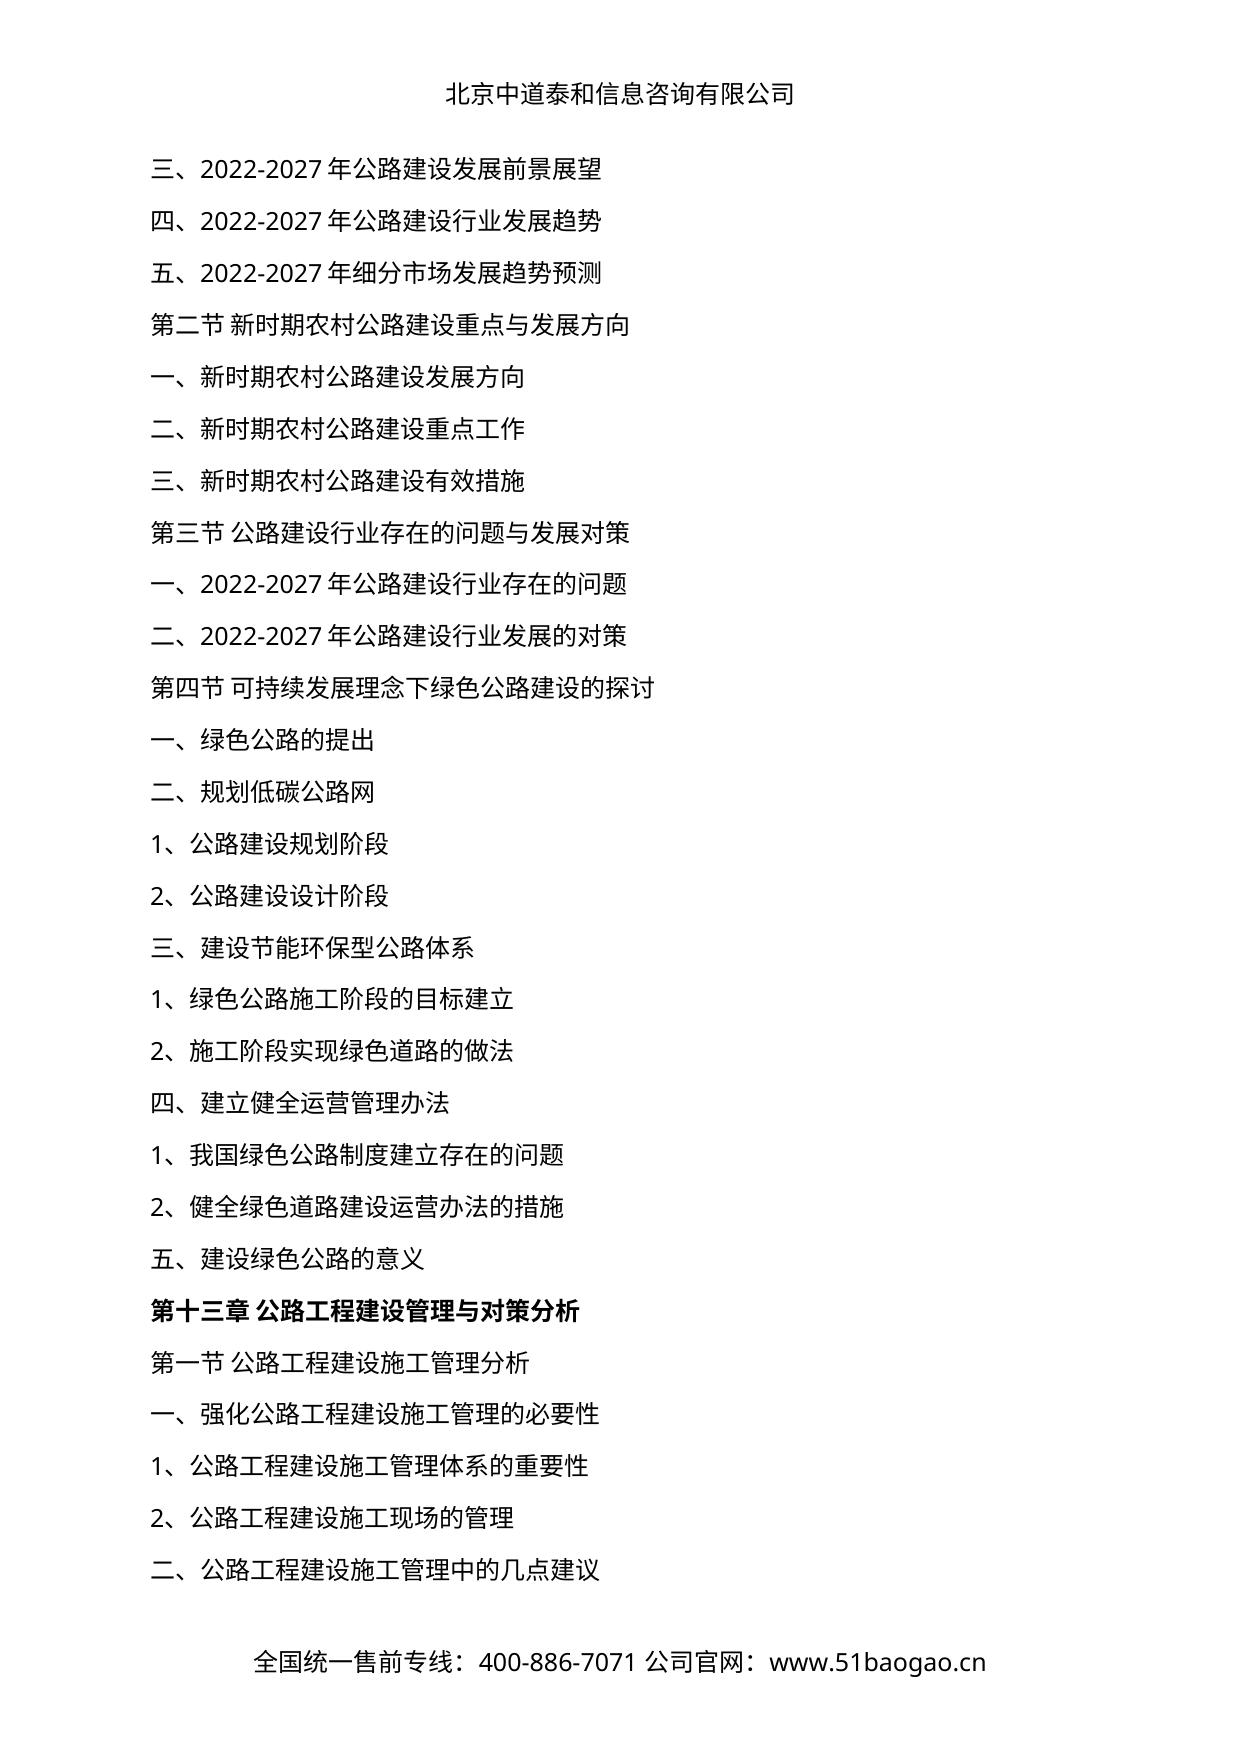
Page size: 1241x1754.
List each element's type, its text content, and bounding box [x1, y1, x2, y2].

text 二、公路工程建设施工管理中的几点建议 [150, 1551, 1090, 1587]
text 1、公路建设规划阶段 [150, 824, 1090, 861]
text 四、建立健全运营管理办法 [150, 1084, 1090, 1120]
text 一、强化公路工程建设施工管理的必要性 [150, 1395, 1090, 1431]
text 1、我国绿色公路制度建立存在的问题 [150, 1136, 1090, 1172]
text 四、2022-2027年公路建设行业发展趋势 [150, 202, 1090, 238]
text 二、2022-2027年公路建设行业发展的对策 [150, 617, 1090, 653]
text 三、2022-2027年公路建设发展前景展望 [150, 150, 1090, 186]
text 第一节 公路工程建设施工管理分析 [150, 1343, 1090, 1379]
text 一、新时期农村公路建设发展方向 [150, 357, 1090, 394]
text 2、健全绿色道路建设运营办法的措施 [150, 1187, 1090, 1224]
text 一、2022-2027年公路建设行业存在的问题 [150, 565, 1090, 601]
text 二、规划低碳公路网 [150, 772, 1090, 809]
text 二、新时期农村公路建设重点工作 [150, 409, 1090, 446]
text 三、建设节能环保型公路体系 [150, 928, 1090, 964]
text 五、2022-2027年细分市场发展趋势预测 [150, 254, 1090, 290]
text 三、新时期农村公路建设有效措施 [150, 461, 1090, 497]
text 第十三章 公路工程建设管理与对策分析 [150, 1291, 1090, 1327]
text 一、绿色公路的提出 [150, 721, 1090, 757]
text 2、公路工程建设施工现场的管理 [150, 1499, 1090, 1535]
text 第三节 公路建设行业存在的问题与发展对策 [150, 513, 1090, 549]
text 1、公路工程建设施工管理体系的重要性 [150, 1447, 1090, 1483]
text 五、建设绿色公路的意义 [150, 1239, 1090, 1276]
text 1、绿色公路施工阶段的目标建立 [150, 980, 1090, 1016]
text 第四节 可持续发展理念下绿色公路建设的探讨 [150, 669, 1090, 705]
text 第二节 新时期农村公路建设重点与发展方向 [150, 306, 1090, 342]
text 2、公路建设设计阶段 [150, 876, 1090, 912]
text 2、施工阶段实现绿色道路的做法 [150, 1032, 1090, 1068]
